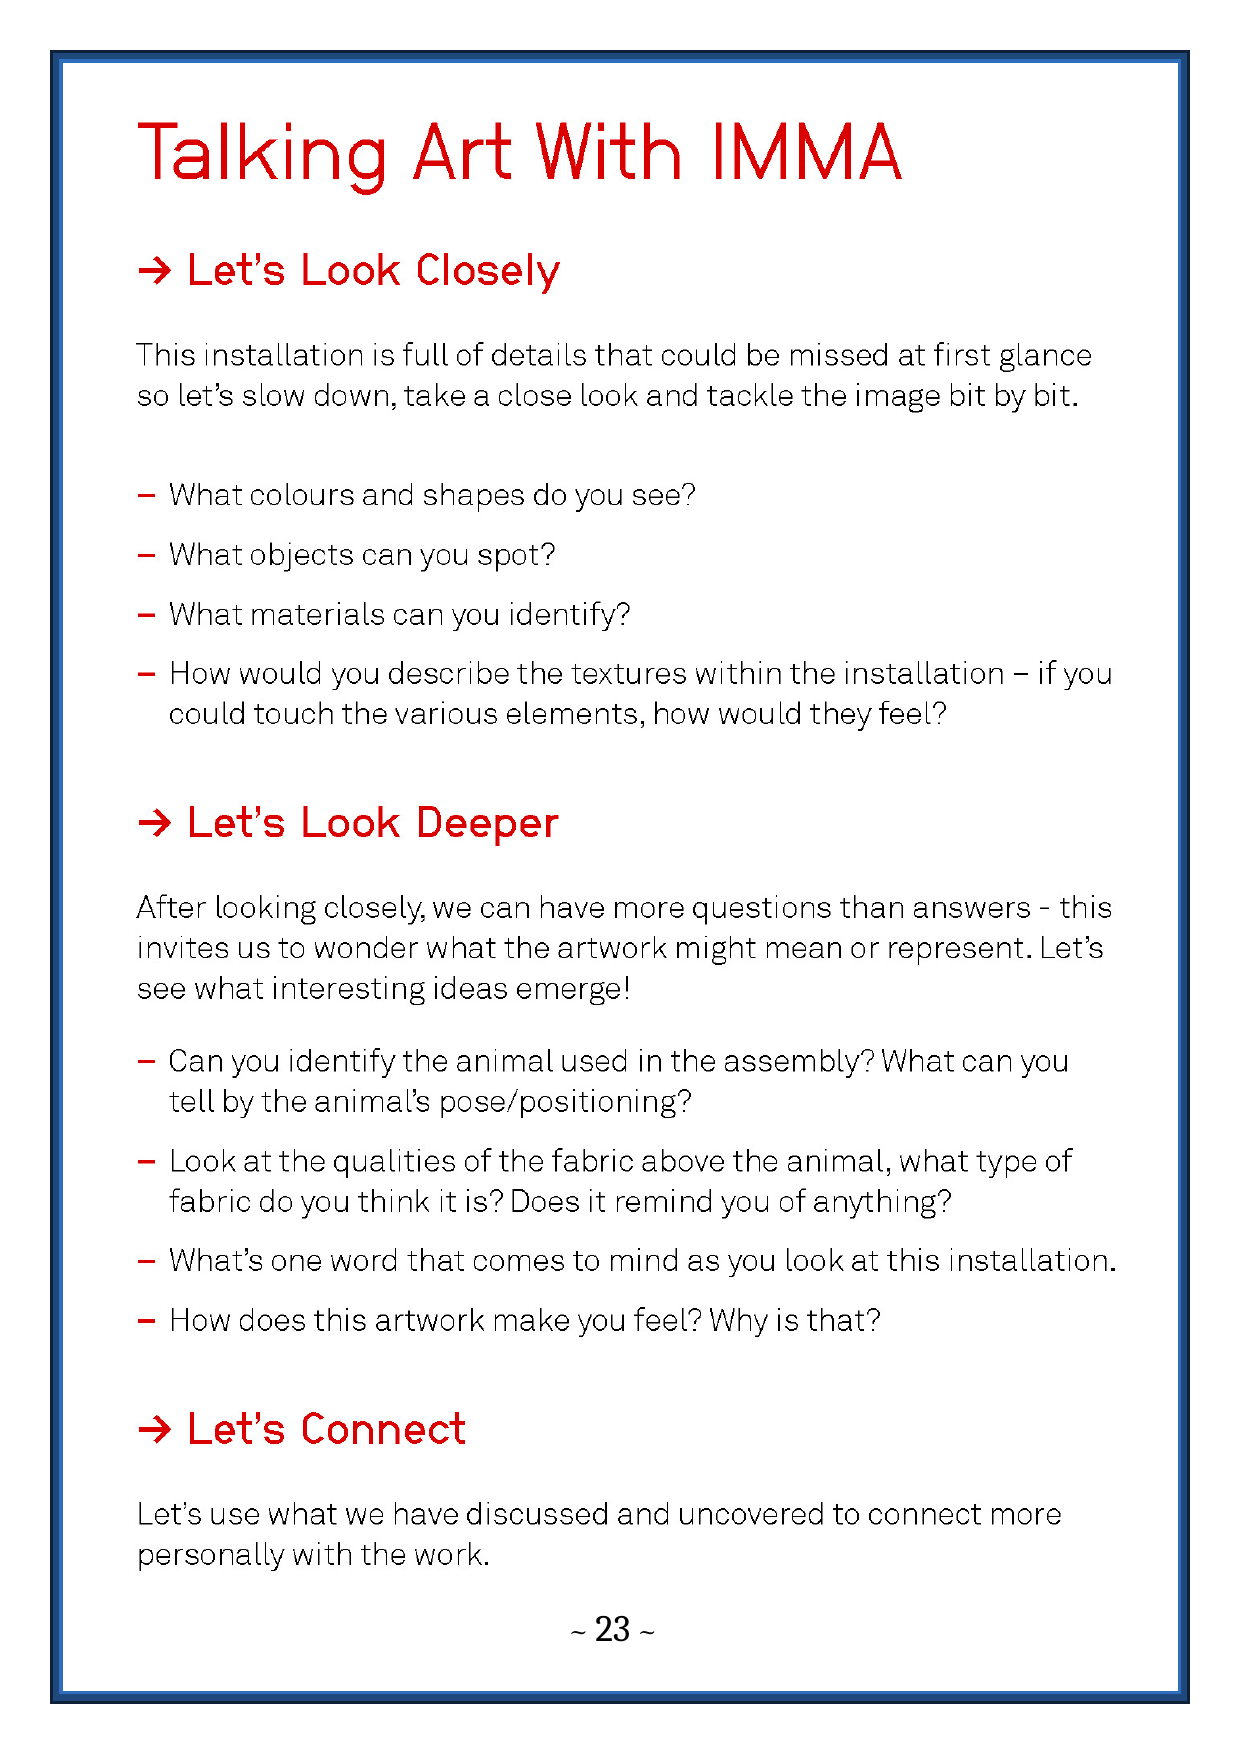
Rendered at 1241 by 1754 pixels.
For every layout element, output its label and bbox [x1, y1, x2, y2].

picture [108, 88, 1147, 1624]
picture [599, 1618, 607, 1624]
